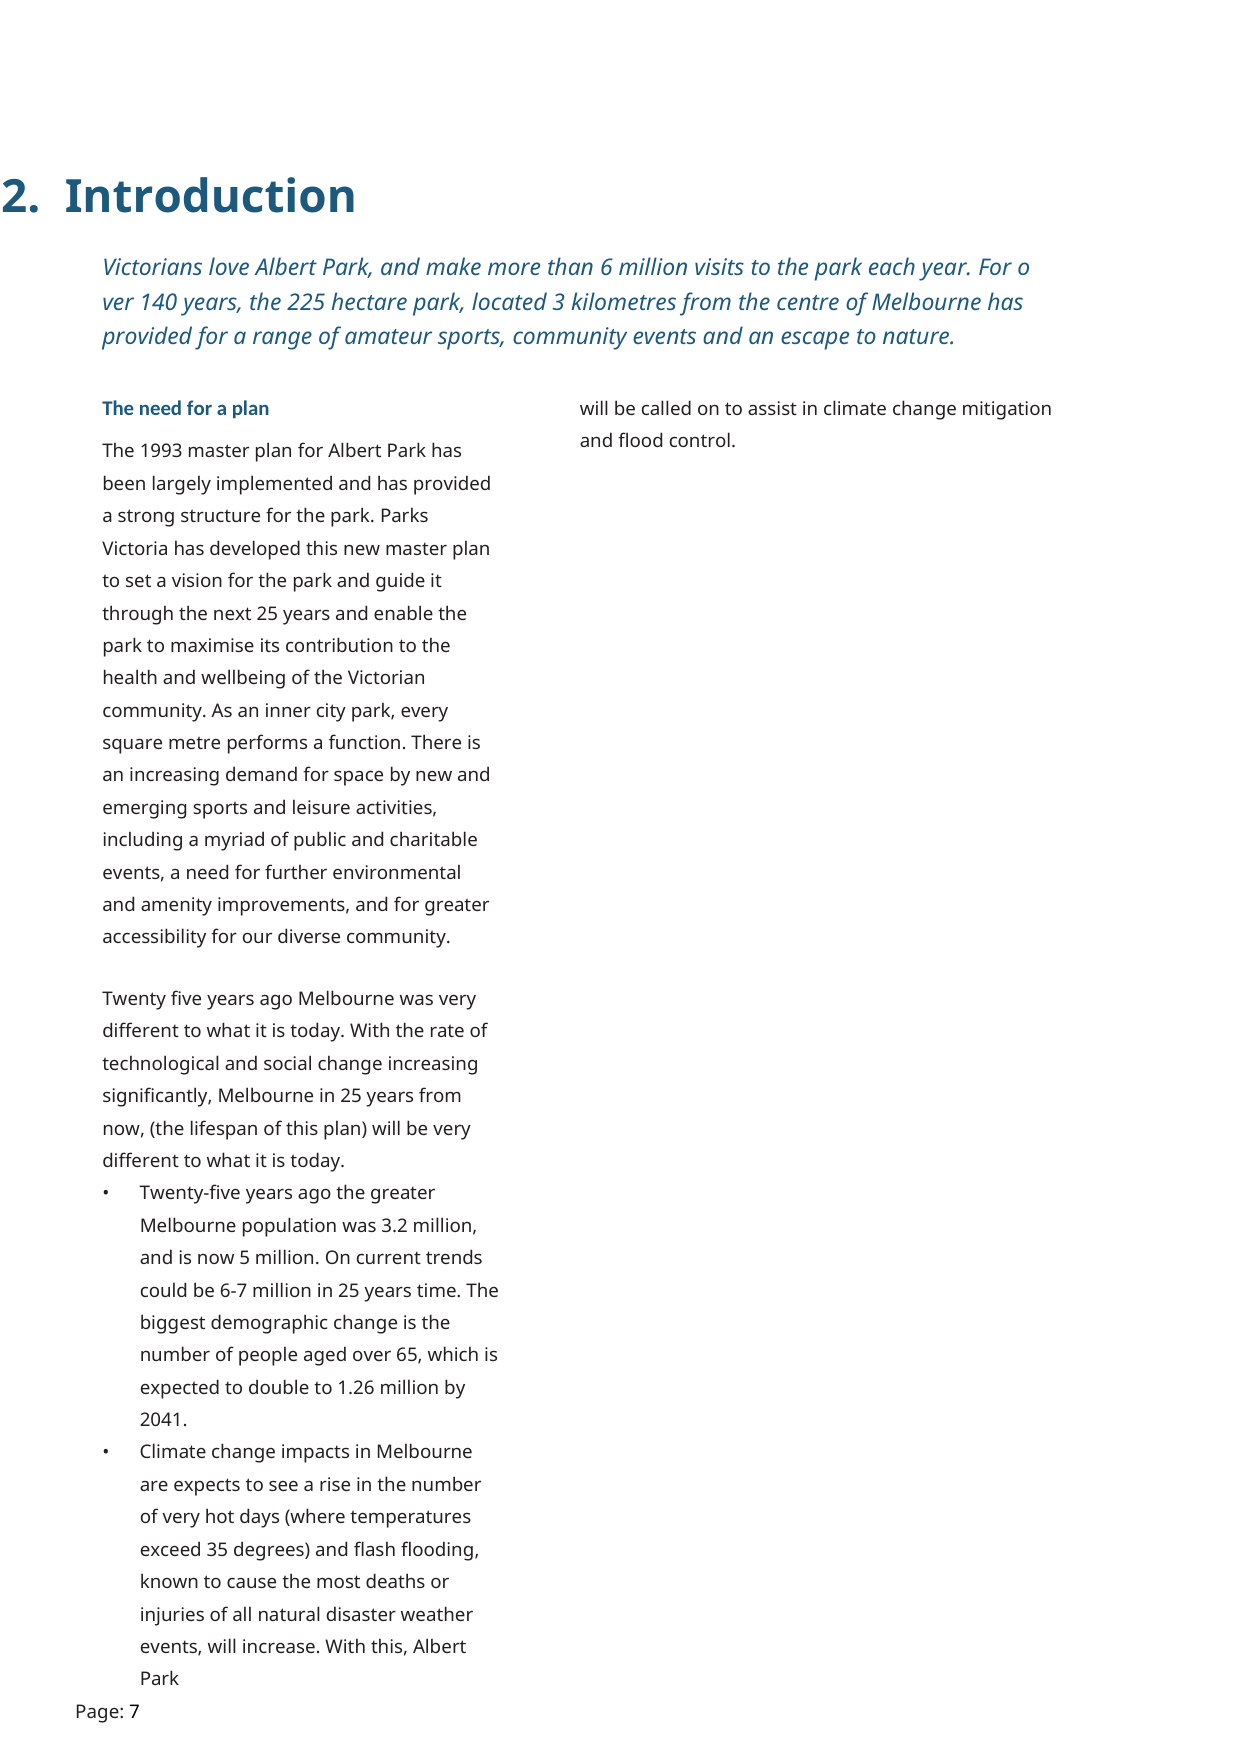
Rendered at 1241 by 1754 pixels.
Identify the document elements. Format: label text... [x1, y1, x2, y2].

subtitle Introduction [1, 164, 1111, 226]
text The need for a plan [102, 395, 500, 420]
text Victorians love Albert Park, and make more than 6 million visits to the park each year. For o ver 140 years, the 225 hectare park, located 3 kilometres from the centre of Melbourne has provided for a range of amateur sports, community events and an escape to nature. [102, 251, 1100, 351]
text The 1993 master plan for Albert Park has been largely implemented and has provided a strong structure for the park. Parks Victoria has developed this new master plan to set a vision for the park and guide it through the next 25 years and enable the park to maximise its contribution to the health and wellbeing of the Victorian community. As an inner city park, every square metre performs a function. There is an increasing demand for space by new and emerging sports and leisure activities, including a myriad of public and charitable events, a need for further environmental and amenity improvements, and for greater accessibility for our diverse community. [102, 438, 494, 949]
text will be called on to assist in climate change mitigation and flood control. [579, 395, 1071, 453]
list Climate change impacts in Melbourne are expects to see a rise in the number of very hot days (where temperatures exceed 35 degrees) and flash flooding, known to cause the most deaths or injuries of all natural disaster weather events, will increase. With this, Albert Park [102, 1439, 498, 1691]
text Twenty five years ago Melbourne was very different to what it is today. With the rate of technological and social change increasing significantly, Melbourne in 25 years from now, (the lifespan of this plan) will be very different to what it is today. [102, 985, 500, 1173]
list Twenty-five years ago the greater Melbourne population was 3.2 million, and is now 5 million. On current trends could be 6-7 million in 25 years time. The biggest demographic change is the number of people aged over 65, which is expected to double to 1.26 million by 2041. [102, 1180, 500, 1432]
